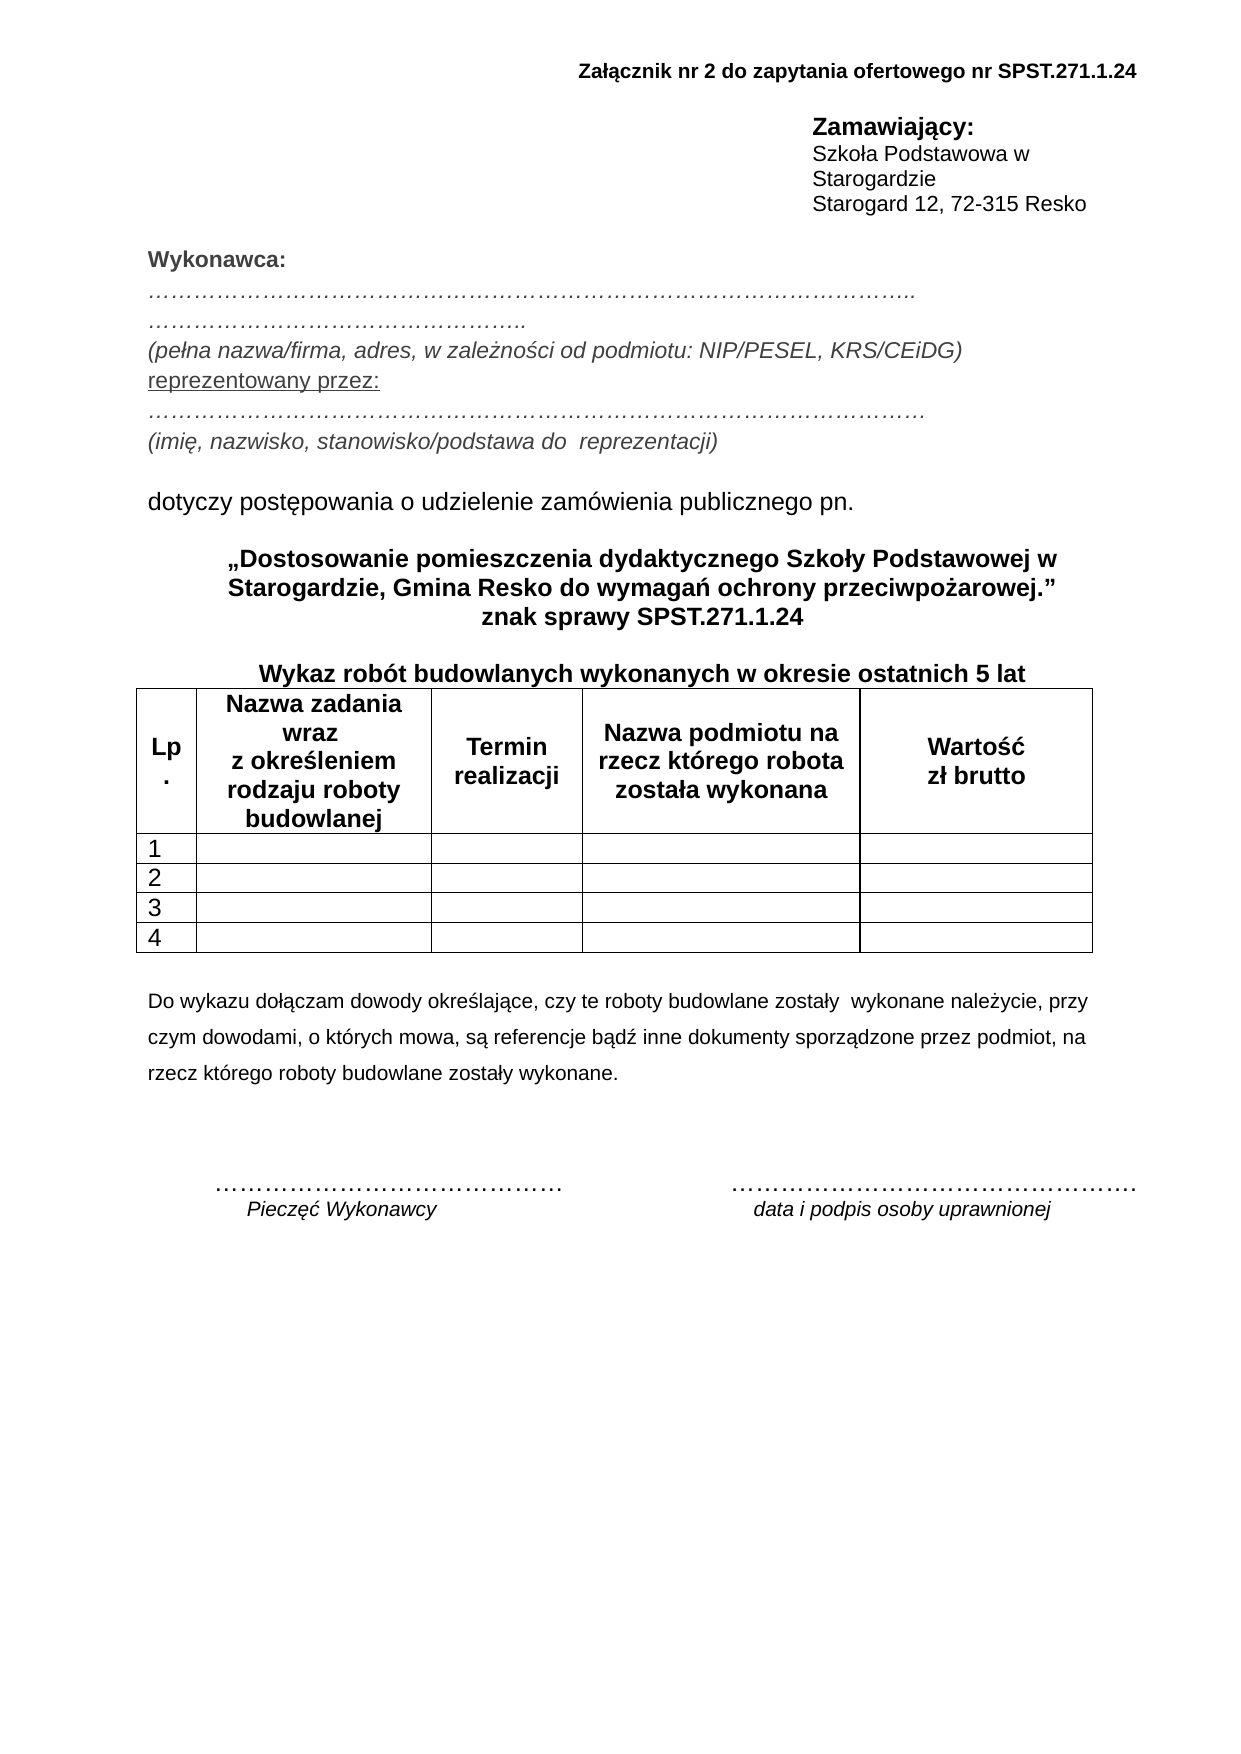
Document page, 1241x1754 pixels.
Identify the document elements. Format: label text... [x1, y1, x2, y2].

table_cell [197, 893, 431, 922]
table_cell 2 [137, 864, 196, 892]
table_cell [432, 834, 582, 862]
subtitle Wykonawca: [148, 246, 1137, 273]
table_cell [861, 893, 1092, 922]
text Zamawiający: Szkoła Podstawowa w Starogardzie Starogard 12, 72-315 Resko [812, 112, 1137, 216]
table_header Wartość zł brutto [861, 689, 1092, 833]
table_cell [861, 864, 1092, 892]
table_cell [583, 834, 859, 862]
subtitle reprezentowany przez: [148, 367, 1137, 393]
text …………………………………… …………………………………………. [148, 1168, 1137, 1197]
table_header Lp. [137, 689, 196, 833]
table_cell [861, 834, 1092, 862]
table_cell [861, 923, 1092, 952]
table_cell [197, 923, 431, 952]
text Pieczęć Wykonawcy data i podpis osoby uprawnionej [148, 1197, 1137, 1221]
table_cell 3 [137, 893, 196, 922]
text „Dostosowanie pomieszczenia dydaktycznego Szkoły Podstawowej w Starogardzie, Gmina Resko do wymagań ochrony przeciwpożarowej.” znak sprawy SPST.271.1.24 [148, 544, 1137, 630]
table_cell 4 [137, 923, 196, 952]
table_cell 1 [137, 834, 196, 862]
subtitle (pełna nazwa/firma, adres, w zależności od podmiotu: NIP/PESEL, KRS/CEiDG) [148, 337, 1137, 363]
subtitle ………………………………………………………………………………………..………………………………………….. [148, 277, 1137, 333]
table_header Termin realizacji [432, 689, 582, 833]
text Załącznik nr 2 do zapytania ofertowego nr SPST.271.1.24 [148, 59, 1137, 83]
text Do wykazu dołączam dowody określające, czy te roboty budowlane zostały wykonane należycie, przy czym dowodami, o których mowa, są referencje bądź inne dokumenty sporządzone przez podmiot, na rzecz którego roboty budowlane zostały wykonane. [148, 989, 1137, 1084]
table_cell [583, 864, 859, 892]
table_cell [432, 923, 582, 952]
subtitle (imię, nazwisko, stanowisko/podstawa do reprezentacji) [148, 428, 1137, 454]
table_header Nazwa zadania wraz z określeniem rodzaju roboty budowlanej [197, 689, 431, 833]
table_cell [197, 834, 431, 862]
table_cell [432, 893, 582, 922]
subtitle ………………………………………………………………………………………… [148, 397, 1137, 424]
text Wykaz robót budowlanych wykonanych w okresie ostatnich 5 lat [148, 659, 1137, 688]
table_header Nazwa podmiotu na rzecz którego robota została wykonana [583, 689, 859, 833]
table_cell [197, 864, 431, 892]
table_cell [583, 893, 859, 922]
table_cell [432, 864, 582, 892]
table_cell [583, 923, 859, 952]
text dotyczy postępowania o udzielenie zamówienia publicznego pn. [148, 487, 1137, 515]
